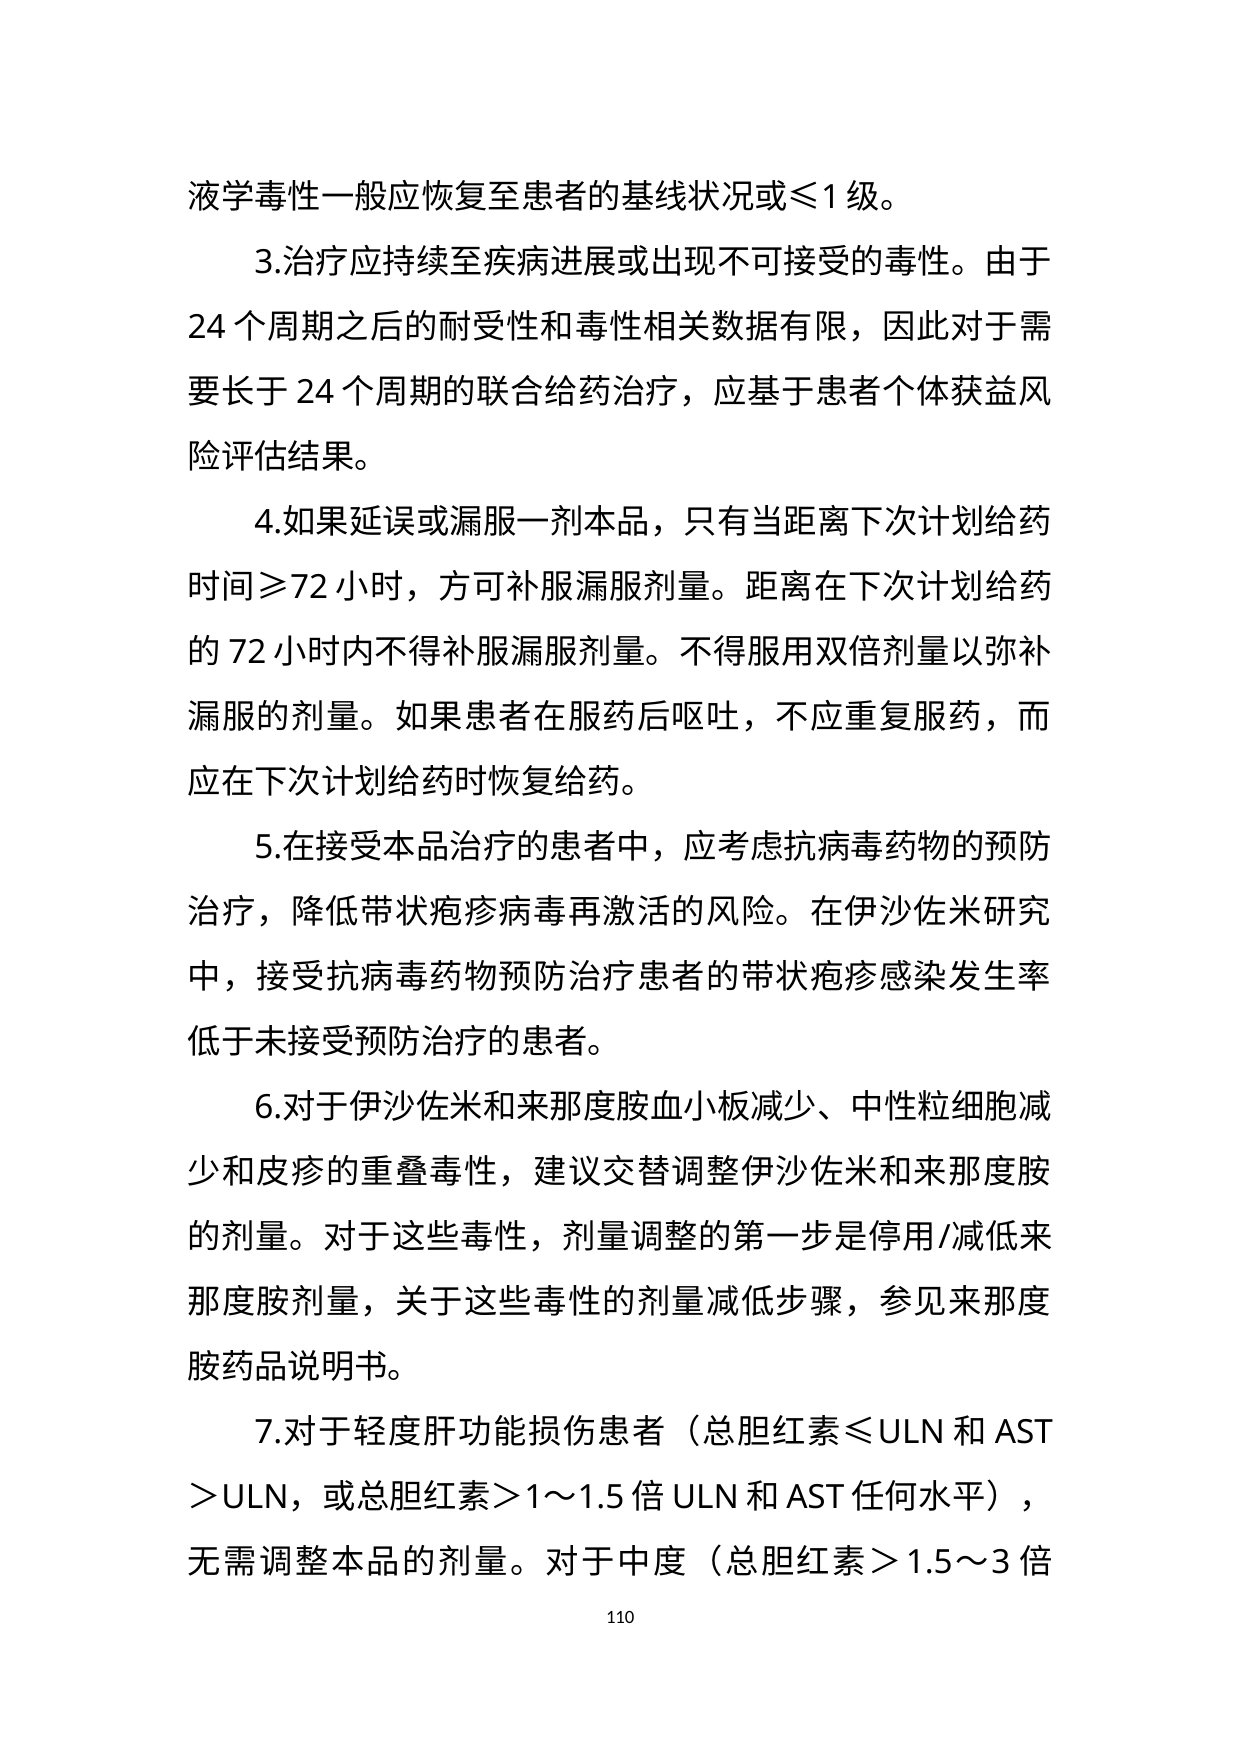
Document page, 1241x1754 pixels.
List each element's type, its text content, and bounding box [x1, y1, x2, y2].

text 3.治疗应持续至疾病进展或出现不可接受的毒性。由于24个周期之后的耐受性和毒性相关数据有限，因此对于需要长于24个周期的联合给药治疗，应基于患者个体获益风险评估结果。 [187, 227, 1053, 487]
text 6.对于伊沙佐米和来那度胺血小板减少、中性粒细胞减少和皮疹的重叠毒性，建议交替调整伊沙佐米和来那度胺的剂量。对于这些毒性，剂量调整的第一步是停用/减低来那度胺剂量，关于这些毒性的剂量减低步骤，参见来那度胺药品说明书。 [187, 1072, 1053, 1397]
text 5.在接受本品治疗的患者中，应考虑抗病毒药物的预防治疗，降低带状疱疹病毒再激活的风险。在伊沙佐米研究中，接受抗病毒药物预防治疗患者的带状疱疹感染发生率低于未接受预防治疗的患者。 [187, 812, 1053, 1072]
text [187, 162, 1053, 227]
text 4.如果延误或漏服一剂本品，只有当距离下次计划给药时间≥72小时，方可补服漏服剂量。距离在下次计划给药的72小时内不得补服漏服剂量。不得服用双倍剂量以弥补漏服的剂量。如果患者在服药后呕吐，不应重复服药，而应在下次计划给药时恢复给药。 [187, 487, 1053, 812]
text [187, 1397, 1053, 1592]
